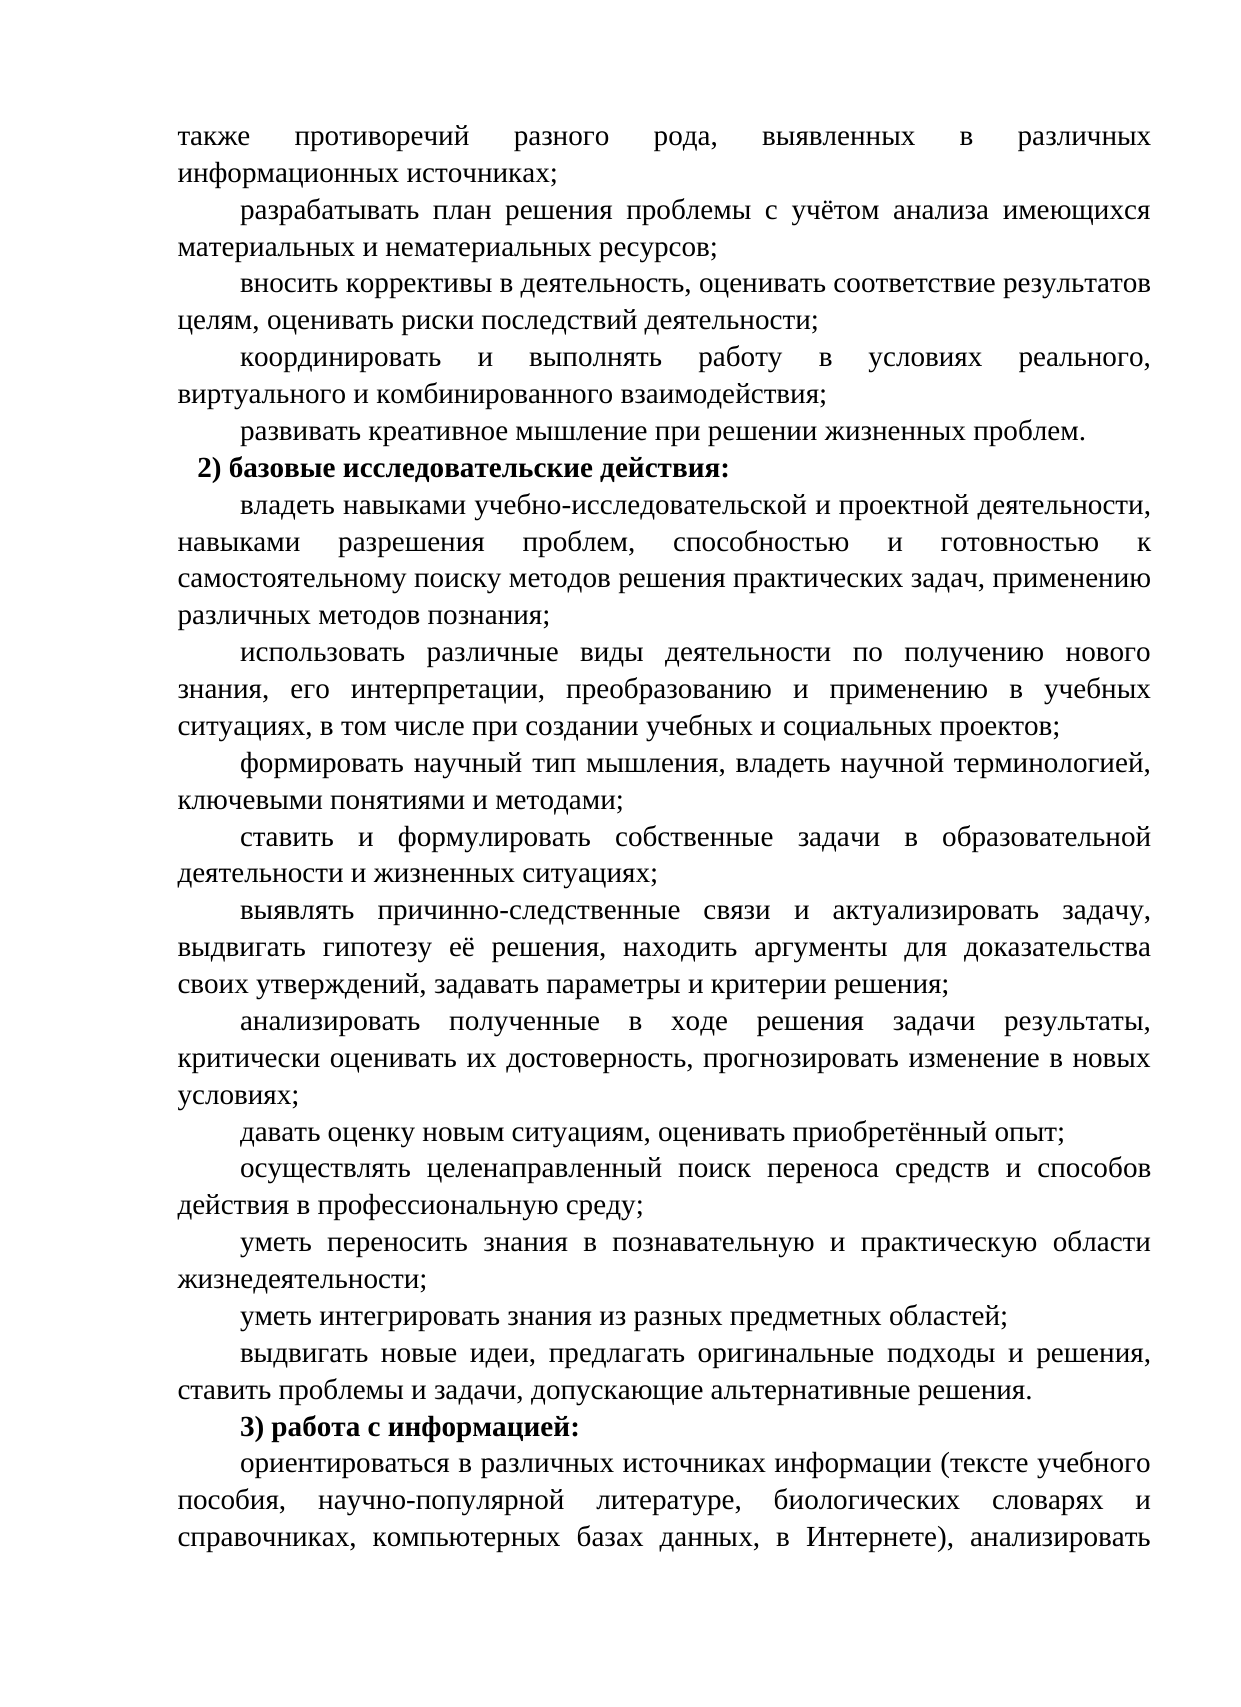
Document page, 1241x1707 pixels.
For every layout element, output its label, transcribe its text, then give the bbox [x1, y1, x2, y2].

text вносить коррективы в деятельность, оценивать соответствие результатов целям, оценивать риски последствий деятельности; [177, 266, 1152, 336]
text использовать различные виды деятельности по получению нового знания, его интерпретации, преобразованию и применению в учебных ситуациях, в том числе при создании учебных и социальных проектов; [177, 634, 1152, 742]
text выявлять причинно-следственные связи и актуализировать задачу, выдвигать гипотезу её решения, находить аргументы для доказательства своих утверждений, задавать параметры и критерии решения; [177, 892, 1152, 1000]
text выдвигать новые идеи, предлагать оригинальные подходы и решения, ставить проблемы и задачи, допускающие альтернативные решения. [177, 1335, 1152, 1405]
text давать оценку новым ситуациям, оценивать приобретённый опыт; [177, 1114, 1152, 1147]
text уметь переносить знания в познавательную и практическую области жизнедеятельности; [177, 1224, 1152, 1295]
text ставить и формулировать собственные задачи в образовательной деятельности и жизненных ситуациях; [177, 819, 1152, 889]
text 3) работа с информацией: [177, 1409, 1152, 1442]
text уметь интегрировать знания из разных предметных областей; [177, 1298, 1152, 1332]
text координировать и выполнять работу в условиях реального, виртуального и комбинированного взаимодействия; [177, 339, 1152, 410]
text осуществлять целенаправленный поиск переноса средств и способов действия в профессиональную среду; [177, 1151, 1152, 1221]
text развивать креативное мышление при решении жизненных проблем. [177, 413, 1152, 447]
text формировать научный тип мышления, владеть научной терминологией, ключевыми понятиями и методами; [177, 745, 1152, 815]
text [177, 1446, 1152, 1553]
text владеть навыками учебно-исследовательской и проектной деятельности, навыками разрешения проблем, способностью и готовностью к самостоятельному поиску методов решения практических задач, применению различных методов познания; [177, 487, 1152, 631]
text разрабатывать план решения проблемы с учётом анализа имеющихся материальных и нематериальных ресурсов; [177, 192, 1152, 262]
text анализировать полученные в ходе решения задачи результаты, критически оценивать их достоверность, прогнозировать изменение в новых условиях; [177, 1003, 1152, 1110]
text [177, 118, 1152, 188]
text 2) базовые исследовательские действия: [190, 450, 1152, 483]
